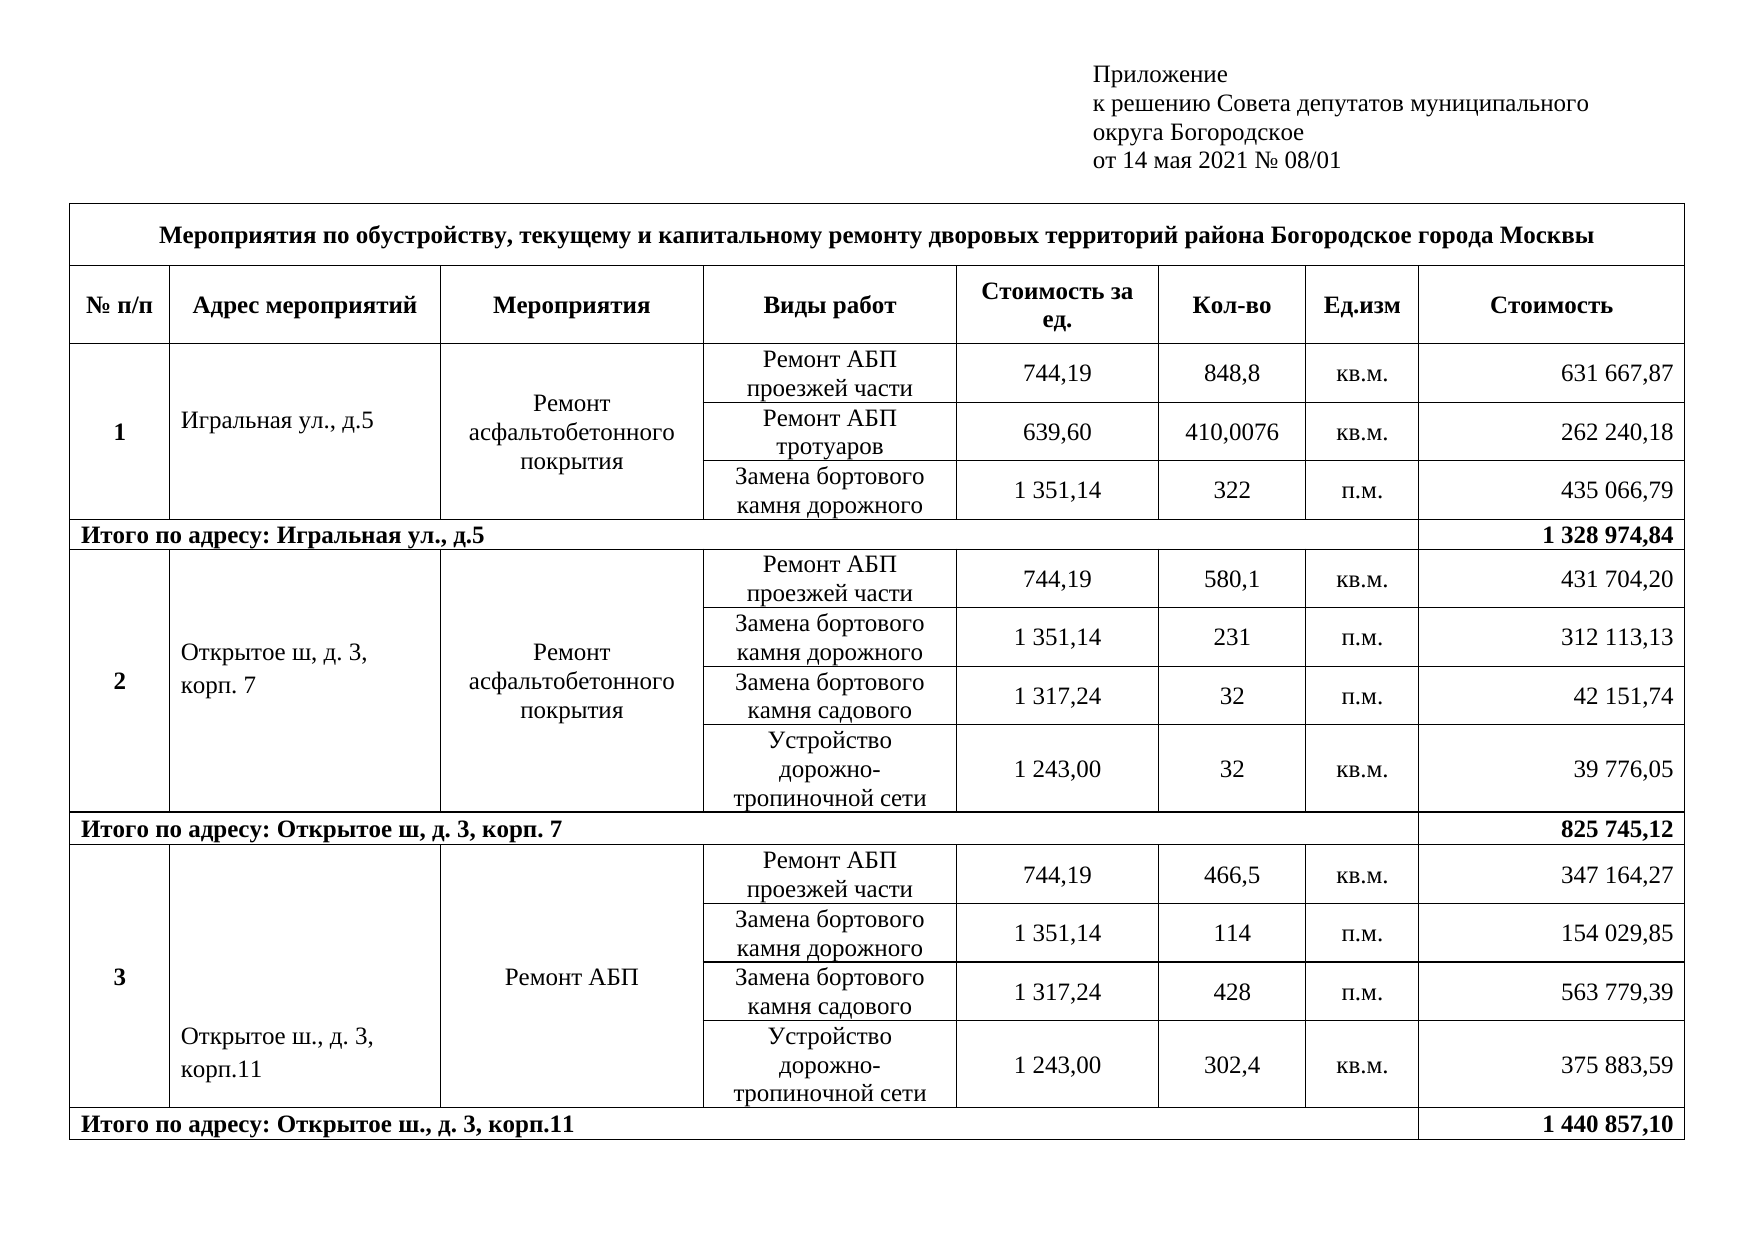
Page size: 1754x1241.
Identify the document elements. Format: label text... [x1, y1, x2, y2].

table_cell Открытое ш., д. 3, корп.11 [170, 845, 440, 1107]
table_cell Стоимость [1419, 266, 1684, 343]
table_cell 744,19 [957, 344, 1158, 402]
table_cell 312 113,13 [1419, 608, 1684, 666]
text Приложение [1093, 59, 1636, 88]
table_cell п.м. [1306, 461, 1418, 519]
table_cell Виды работ [704, 266, 956, 343]
table_cell Адрес мероприятий [170, 266, 440, 343]
table_cell 1 328 974,84 [1419, 520, 1684, 548]
table_cell 39 776,05 [1419, 725, 1684, 811]
table_cell 262 240,18 [1419, 403, 1684, 460]
table_cell Игральная ул., д.5 [170, 344, 440, 519]
table_cell 322 [1159, 461, 1305, 519]
table_cell Итого по адресу: Открытое ш, д. 3, корп. 7 [70, 813, 1418, 844]
table_cell кв.м. [1306, 344, 1418, 402]
table_cell 466,5 [1159, 845, 1305, 903]
table_cell 2 [70, 550, 169, 811]
table_cell Ед.изм [1306, 266, 1418, 343]
table_cell 563 779,39 [1419, 963, 1684, 1020]
table_cell кв.м. [1306, 1021, 1418, 1107]
table_cell Ремонт АБП [441, 845, 703, 1107]
table_cell Ремонт асфальтобетонного покрытия [441, 344, 703, 519]
table_cell 1 243,00 [957, 725, 1158, 811]
text к решению Совета депутатов муниципального округа Богородское [1093, 88, 1636, 145]
table_cell 231 [1159, 608, 1305, 666]
table_cell Итого по адресу: Игральная ул., д.5 [70, 520, 1418, 548]
table_cell 154 029,85 [1419, 904, 1684, 961]
table_cell 639,60 [957, 403, 1158, 460]
table_cell Замена бортового камня дорожного [704, 904, 956, 961]
table_cell Ремонт АБП проезжей части [704, 550, 956, 607]
table_cell 1 [70, 344, 169, 519]
table_cell Устройство дорожно-тропиночной сети [704, 725, 956, 811]
table_cell 1 351,14 [957, 461, 1158, 519]
table_cell 42 151,74 [1419, 667, 1684, 724]
table_cell п.м. [1306, 904, 1418, 961]
table_cell 347 164,27 [1419, 845, 1684, 903]
table_cell Ремонт АБП проезжей части [704, 344, 956, 402]
table_cell 32 [1159, 667, 1305, 724]
text от 14 мая 2021 № 08/01 [1093, 145, 1636, 174]
table_cell 302,4 [1159, 1021, 1305, 1107]
table_cell кв.м. [1306, 550, 1418, 607]
table_cell 3 [70, 845, 169, 1107]
table_cell Замена бортового камня садового [704, 667, 956, 724]
table_cell Кол-во [1159, 266, 1305, 343]
table_cell Замена бортового камня садового [704, 963, 956, 1020]
table_cell Ремонт асфальтобетонного покрытия [441, 550, 703, 811]
table_cell Итого по адресу: Открытое ш., д. 3, корп.11 [70, 1108, 1418, 1139]
table_cell Ремонт АБП тротуаров [704, 403, 956, 460]
table_cell 114 [1159, 904, 1305, 961]
table_cell кв.м. [1306, 845, 1418, 903]
table_cell 631 667,87 [1419, 344, 1684, 402]
table_cell 1 317,24 [957, 963, 1158, 1020]
table_cell 435 066,79 [1419, 461, 1684, 519]
table_cell 744,19 [957, 845, 1158, 903]
table_header Мероприятия по обустройству, текущему и капитальному ремонту дворовых территорий района Богородское города Москвы [70, 204, 1684, 265]
table_cell Замена бортового камня дорожного [704, 461, 956, 519]
table_cell 848,8 [1159, 344, 1305, 402]
table_cell 431 704,20 [1419, 550, 1684, 607]
table_cell 825 745,12 [1419, 813, 1684, 844]
table_cell п.м. [1306, 608, 1418, 666]
table_cell Устройство дорожно-тропиночной сети [704, 1021, 956, 1107]
table_cell 375 883,59 [1419, 1021, 1684, 1107]
table_cell Мероприятия [441, 266, 703, 343]
table_cell п.м. [1306, 963, 1418, 1020]
table_cell № п/п [70, 266, 169, 343]
table_cell 1 440 857,10 [1419, 1108, 1684, 1139]
table_cell Ремонт АБП проезжей части [704, 845, 956, 903]
table_cell Стоимость за ед. [957, 266, 1158, 343]
table_cell 744,19 [957, 550, 1158, 607]
table_cell п.м. [1306, 667, 1418, 724]
table_cell 1 243,00 [957, 1021, 1158, 1107]
table_cell Замена бортового камня дорожного [704, 608, 956, 666]
table_cell кв.м. [1306, 725, 1418, 811]
table_cell 410,0076 [1159, 403, 1305, 460]
table_cell 1 351,14 [957, 904, 1158, 961]
table_cell 1 351,14 [957, 608, 1158, 666]
table_cell 32 [1159, 725, 1305, 811]
table_cell 428 [1159, 963, 1305, 1020]
table_cell 580,1 [1159, 550, 1305, 607]
table_cell 1 317,24 [957, 667, 1158, 724]
table_cell кв.м. [1306, 403, 1418, 460]
table_cell Открытое ш, д. 3, корп. 7 [170, 550, 440, 811]
